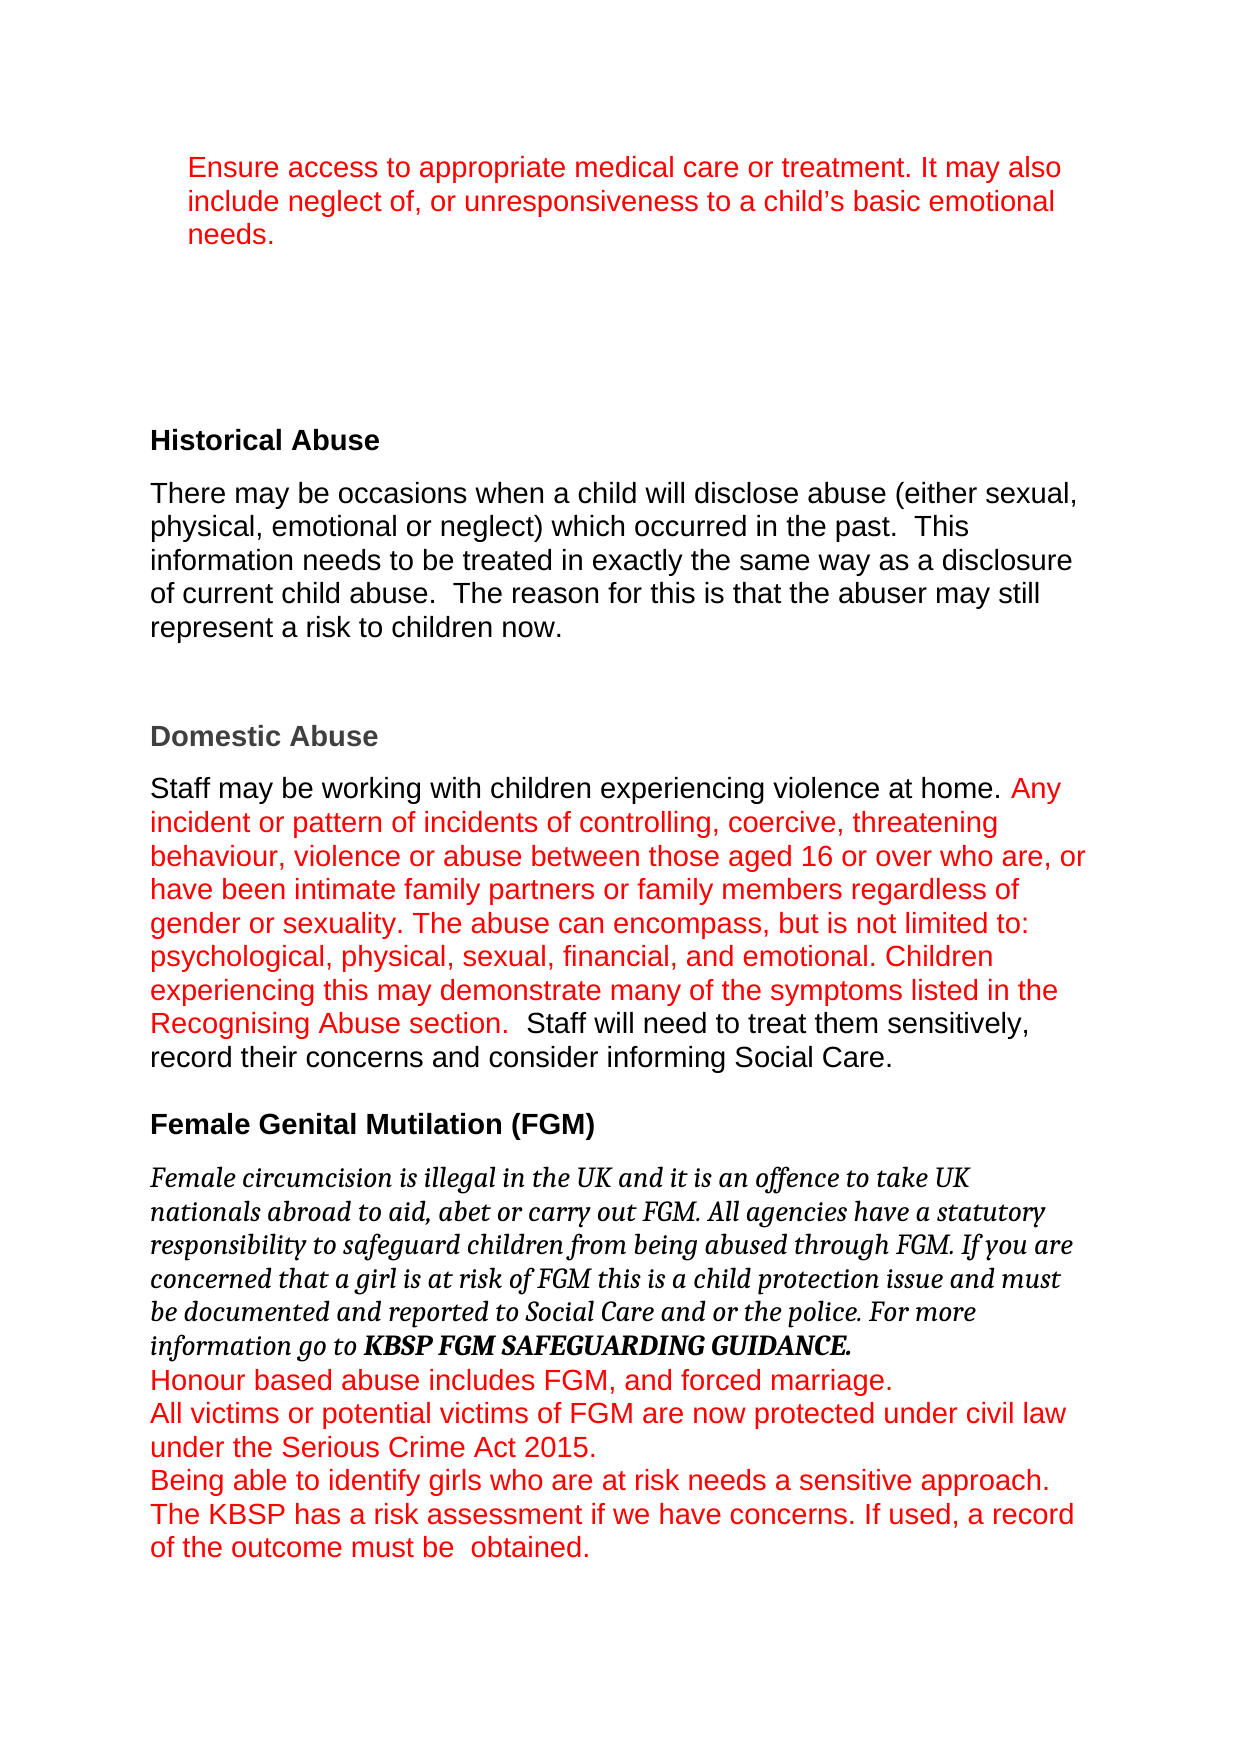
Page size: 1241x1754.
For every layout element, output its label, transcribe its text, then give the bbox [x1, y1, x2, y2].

text There may be occasions when a child will disclose abuse (either sexual, physical, emotional or neglect) which occurred in the past. This information needs to be treated in exactly the same way as a disclosure of current child abuse. The reason for this is that the abuser may still represent a risk to children now. [150, 476, 1090, 643]
text Honour based abuse includes FGM, and forced marriage. [150, 1362, 1090, 1396]
text Being able to identify girls who are at risk needs a sensitive approach. The KBSP has a risk assessment if we have concerns. If used, a record of the outcome must be obtained. [150, 1463, 1090, 1564]
text Historical Abuse [150, 423, 1090, 457]
subtitle Female circumcision is illegal in the UK and it is an offence to take UK nationals abroad to aid, abet or carry out FGM. All agencies have a statutory responsibility to safeguard children from being abused through FGM. If you are concerned that a girl is at risk of FGM this is a child protection issue and must be documented and reported to Social Care and or the police. For more information go to KBSP FGM SAFEGUARDING GUIDANCE. [150, 1161, 1090, 1362]
text Female Genital Mutilation (FGM) [150, 1107, 1090, 1140]
text All victims or potential victims of FGM are now protected under civil law under the Serious Crime Act 2015. [150, 1396, 1090, 1463]
text Ensure access to appropriate medical care or treatment. It may also include neglect of, or unresponsiveness to a child’s basic emotional needs. [187, 150, 1090, 251]
text Staff may be working with children experiencing violence at home. Any incident or pattern of incidents of controlling, coercive, threatening behaviour, violence or abuse between those aged 16 or over who are, or have been intimate family partners or family members regardless of gender or sexuality. The abuse can encompass, but is not limited to: psychological, physical, sexual, financial, and emotional. Children experiencing this may demonstrate many of the symptoms listed in the Recognising Abuse section. Staff will need to treat them sensitively, record their concerns and consider informing Social Care. [150, 771, 1090, 1073]
text Domestic Abuse [150, 719, 1090, 752]
